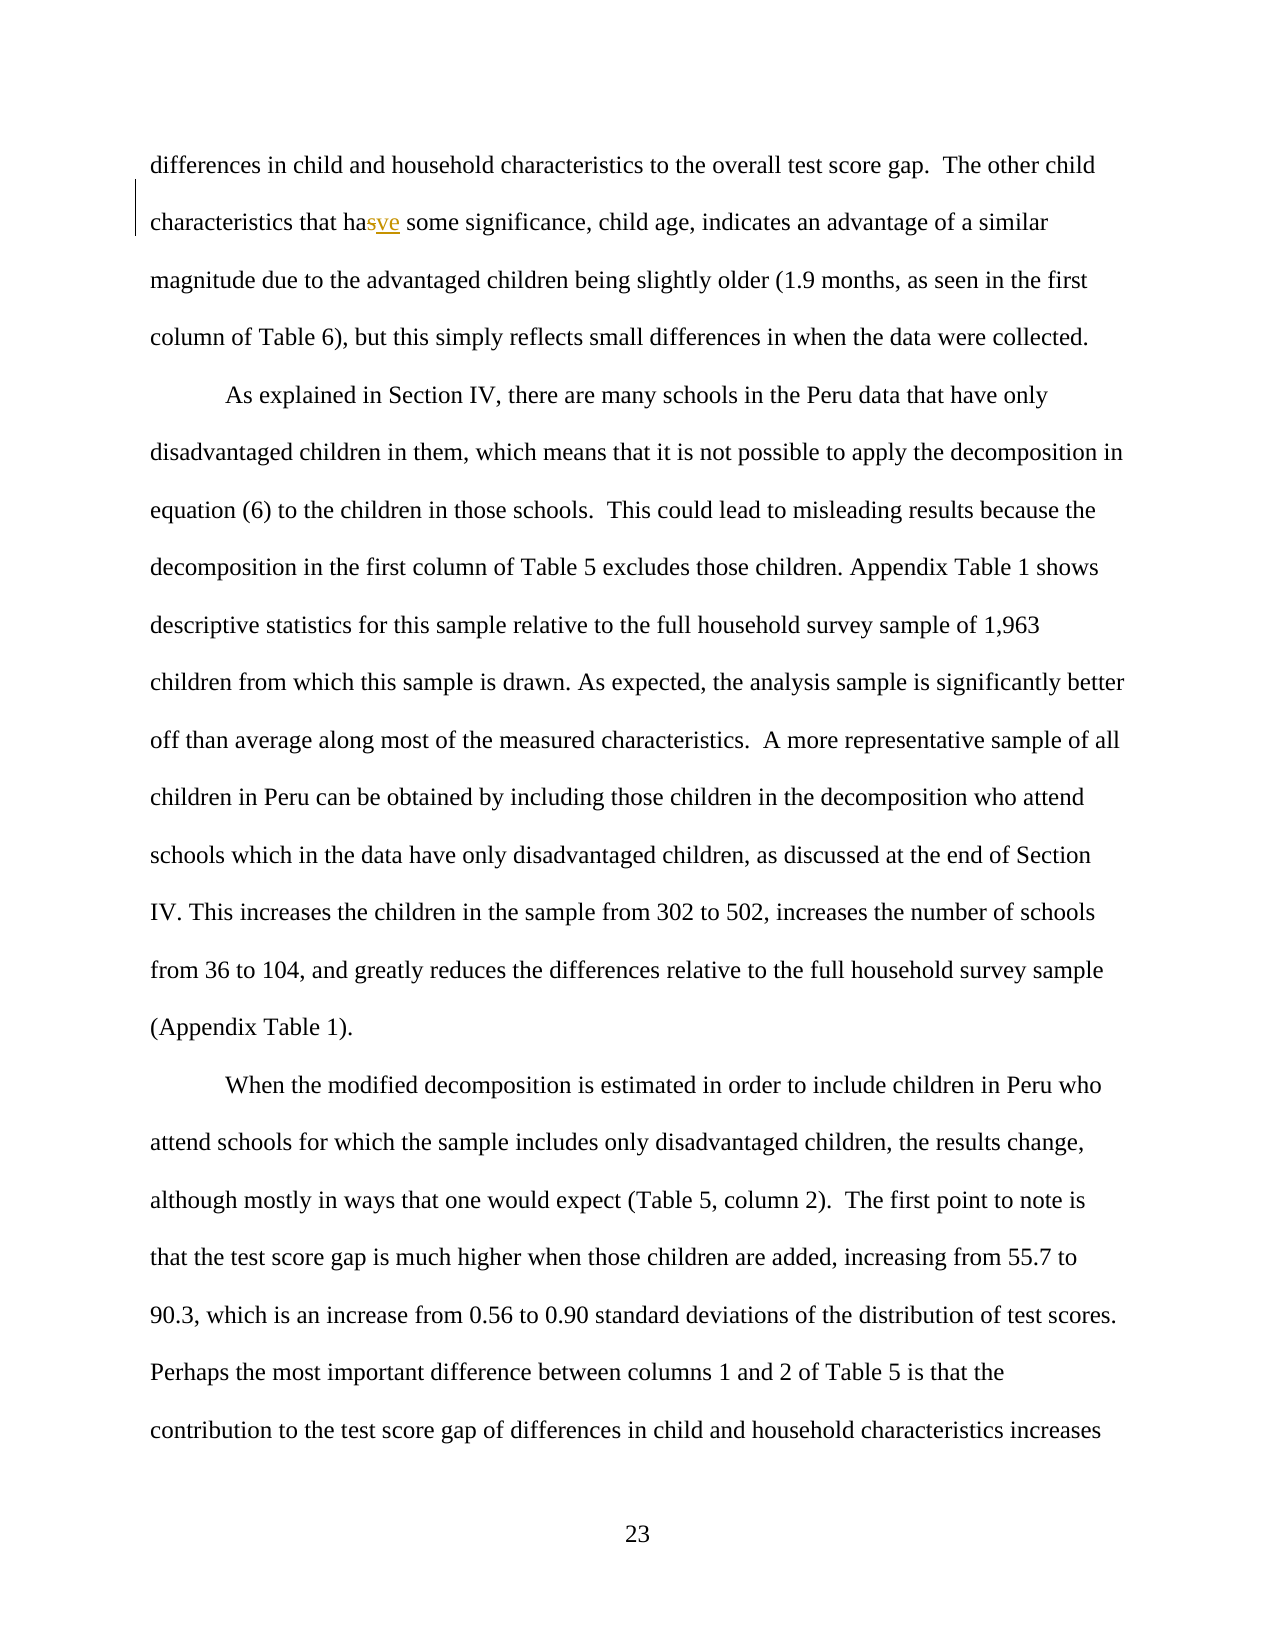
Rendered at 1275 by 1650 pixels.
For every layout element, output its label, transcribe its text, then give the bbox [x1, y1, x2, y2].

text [150, 150, 1125, 351]
text As explained in Section IV, there are many schools in the Peru data that have only disadvantaged children in them, which means that it is not possible to apply the decomposition in equation (6) to the children in those schools. This could lead to misleading results because the decomposition in the first column of Table 5 excludes those children. Appendix Table 1 shows descriptive statistics for this sample relative to the full household survey sample of 1,963 children from which this sample is drawn. As expected, the analysis sample is significantly better off than average along most of the measured characteristics. A more representative sample of all children in Peru can be obtained by including those children in the decomposition who attend schools which in the data have only disadvantaged children, as discussed at the end of Section IV. This increases the children in the sample from 302 to 502, increases the number of schools from 36 to 104, and greatly reduces the differences relative to the full household survey sample (Appendix Table 1). [150, 380, 1125, 1041]
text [150, 1070, 1125, 1444]
